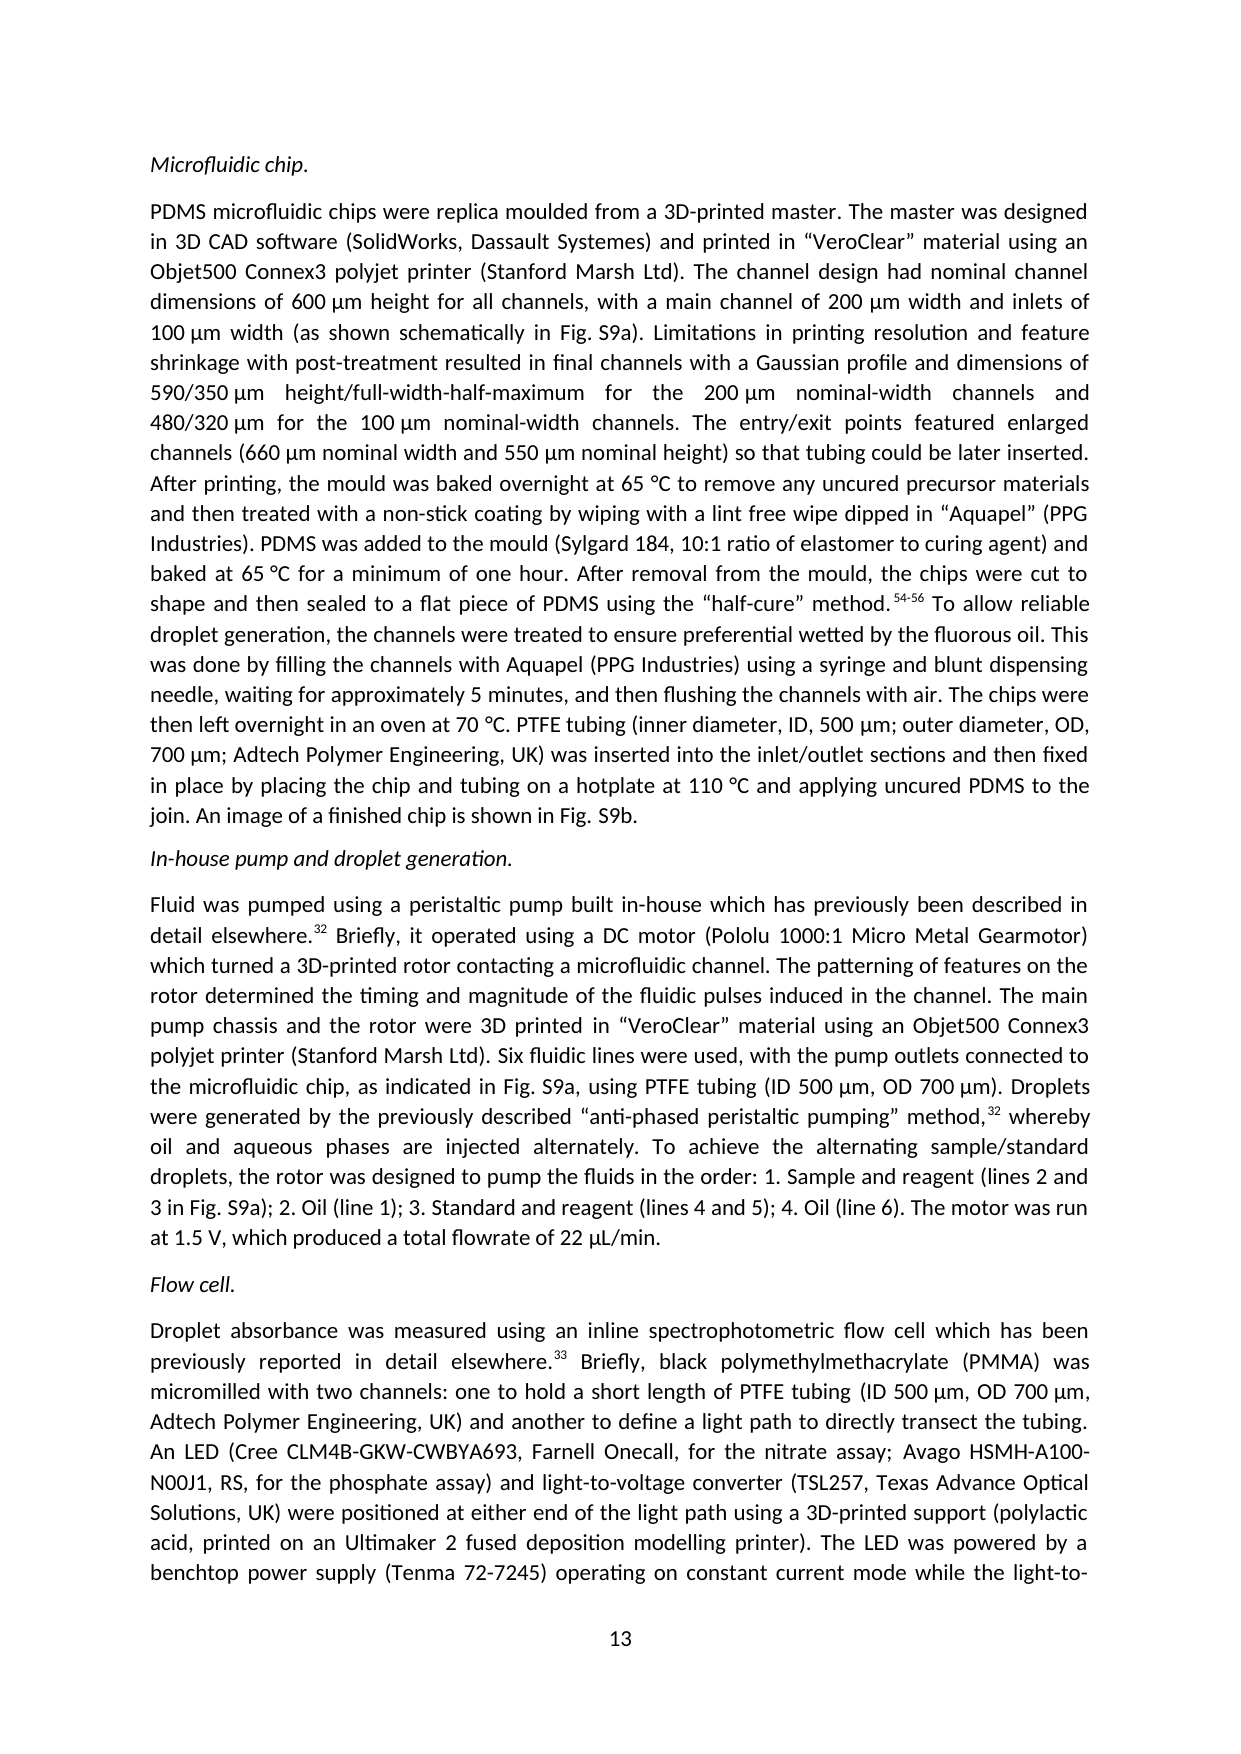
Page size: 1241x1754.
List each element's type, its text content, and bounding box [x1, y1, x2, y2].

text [150, 1317, 1090, 1586]
text Flow cell. [150, 1270, 1090, 1298]
text Fluid was pumped using a peristaltic pump built in-house which has previously been described in detail elsewhere.32 Briefly, it operated using a DC motor (Pololu 1000:1 Micro Metal Gearmotor) which turned a 3D-printed rotor contacting a microfluidic channel. The patterning of features on the rotor determined the timing and magnitude of the fluidic pulses induced in the channel. The main pump chassis and the rotor were 3D printed in “VeroClear” material using an Objet500 Connex3 polyjet printer (Stanford Marsh Ltd). Six fluidic lines were used, with the pump outlets connected to the microfluidic chip, as indicated in Fig. S9a, using PTFE tubing (ID 500 µm, OD 700 µm). Droplets were generated by the previously described “anti-phased peristaltic pumping” method,32 whereby oil and aqueous phases are injected alternately. To achieve the alternating sample/standard droplets, the rotor was designed to pump the fluids in the order: 1. Sample and reagent (lines 2 and 3 in Fig. S9a); 2. Oil (line 1); 3. Standard and reagent (lines 4 and 5); 4. Oil (line 6). The motor was run at 1.5 V, which produced a total flowrate of 22 µL/min. [150, 891, 1090, 1251]
text In-house pump and droplet generation. [150, 844, 1090, 872]
text PDMS microfluidic chips were replica moulded from a 3D-printed master. The master was designed in 3D CAD software (SolidWorks, Dassault Systemes) and printed in “VeroClear” material using an Objet500 Connex3 polyjet printer (Stanford Marsh Ltd). The channel design had nominal channel dimensions of 600 µm height for all channels, with a main channel of 200 µm width and inlets of 100 µm width (as shown schematically in Fig. S9a). Limitations in printing resolution and feature shrinkage with post-treatment resulted in final channels with a Gaussian profile and dimensions of 590/350 µm height/full-width-half-maximum for the 200 µm nominal-width channels and 480/320 µm for the 100 µm nominal-width channels. The entry/exit points featured enlarged channels (660 µm nominal width and 550 µm nominal height) so that tubing could be later inserted. After printing, the mould was baked overnight at 65 °C to remove any uncured precursor materials and then treated with a non-stick coating by wiping with a lint free wipe dipped in “Aquapel” (PPG Industries). PDMS was added to the mould (Sylgard 184, 10:1 ratio of elastomer to curing agent) and baked at 65 °C for a minimum of one hour. After removal from the mould, the chips were cut to shape and then sealed to a flat piece of PDMS using the “half-cure” method.54-56 To allow reliable droplet generation, the channels were treated to ensure preferential wetted by the fluorous oil. This was done by filling the channels with Aquapel (PPG Industries) using a syringe and blunt dispensing needle, waiting for approximately 5 minutes, and then flushing the channels with air. The chips were then left overnight in an oven at 70 °C. PTFE tubing (inner diameter, ID, 500 µm; outer diameter, OD, 700 µm; Adtech Polymer Engineering, UK) was inserted into the inlet/outlet sections and then fixed in place by placing the chip and tubing on a hotplate at 110 °C and applying uncured PDMS to the join. An image of a finished chip is shown in Fig. S9b. [150, 197, 1090, 829]
text Microfluidic chip. [150, 150, 1090, 178]
